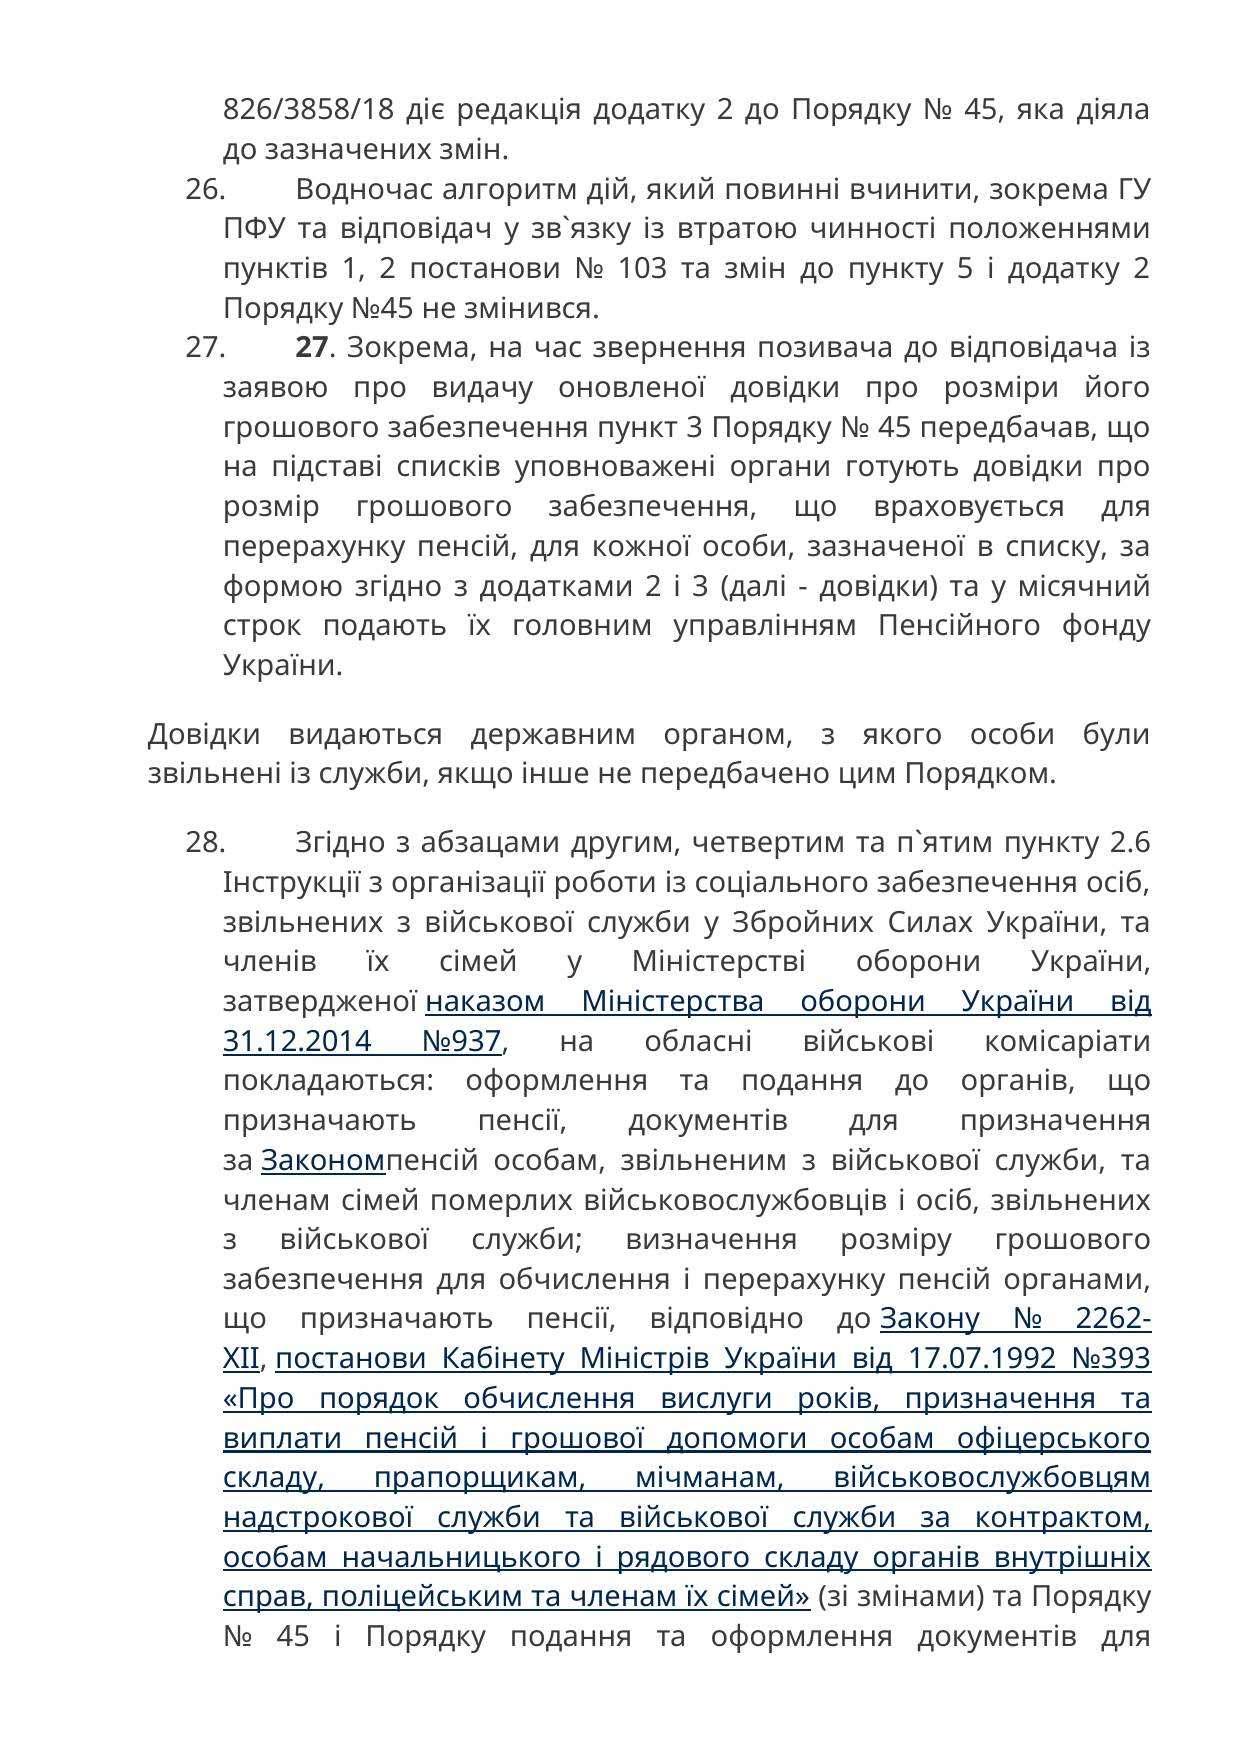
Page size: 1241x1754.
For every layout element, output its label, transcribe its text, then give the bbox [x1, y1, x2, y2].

list 27. Зокрема, на час звернення позивача до відповідача із заявою про видачу оновленої довідки про розміри його грошового забезпечення пункт 3 Порядку № 45 передбачав, що на підставі списків уповноважені органи готують довідки про розмір грошового забезпечення, що враховується для перерахунку пенсій, для кожної особи, зазначеної в списку, за формою згідно з додатками 2 і 3 (далі - довідки) та у місячний строк подають їх головним управлінням Пенсійного фонду України. [185, 327, 1152, 684]
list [185, 88, 1152, 168]
list Водночас алгоритм дій, який повинні вчинити, зокрема ГУ ПФУ та відповідач у зв`язку із втратою чинності положеннями пунктів 1, 2 постанови № 103 та змін до пункту 5 і додатку 2 Порядку №45 не змінився. [185, 168, 1152, 327]
text Довідки видаються державним органом, з якого особи були звільнені із служби, якщо інше не передбачено цим Порядком. [148, 713, 1152, 792]
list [185, 822, 1152, 1655]
